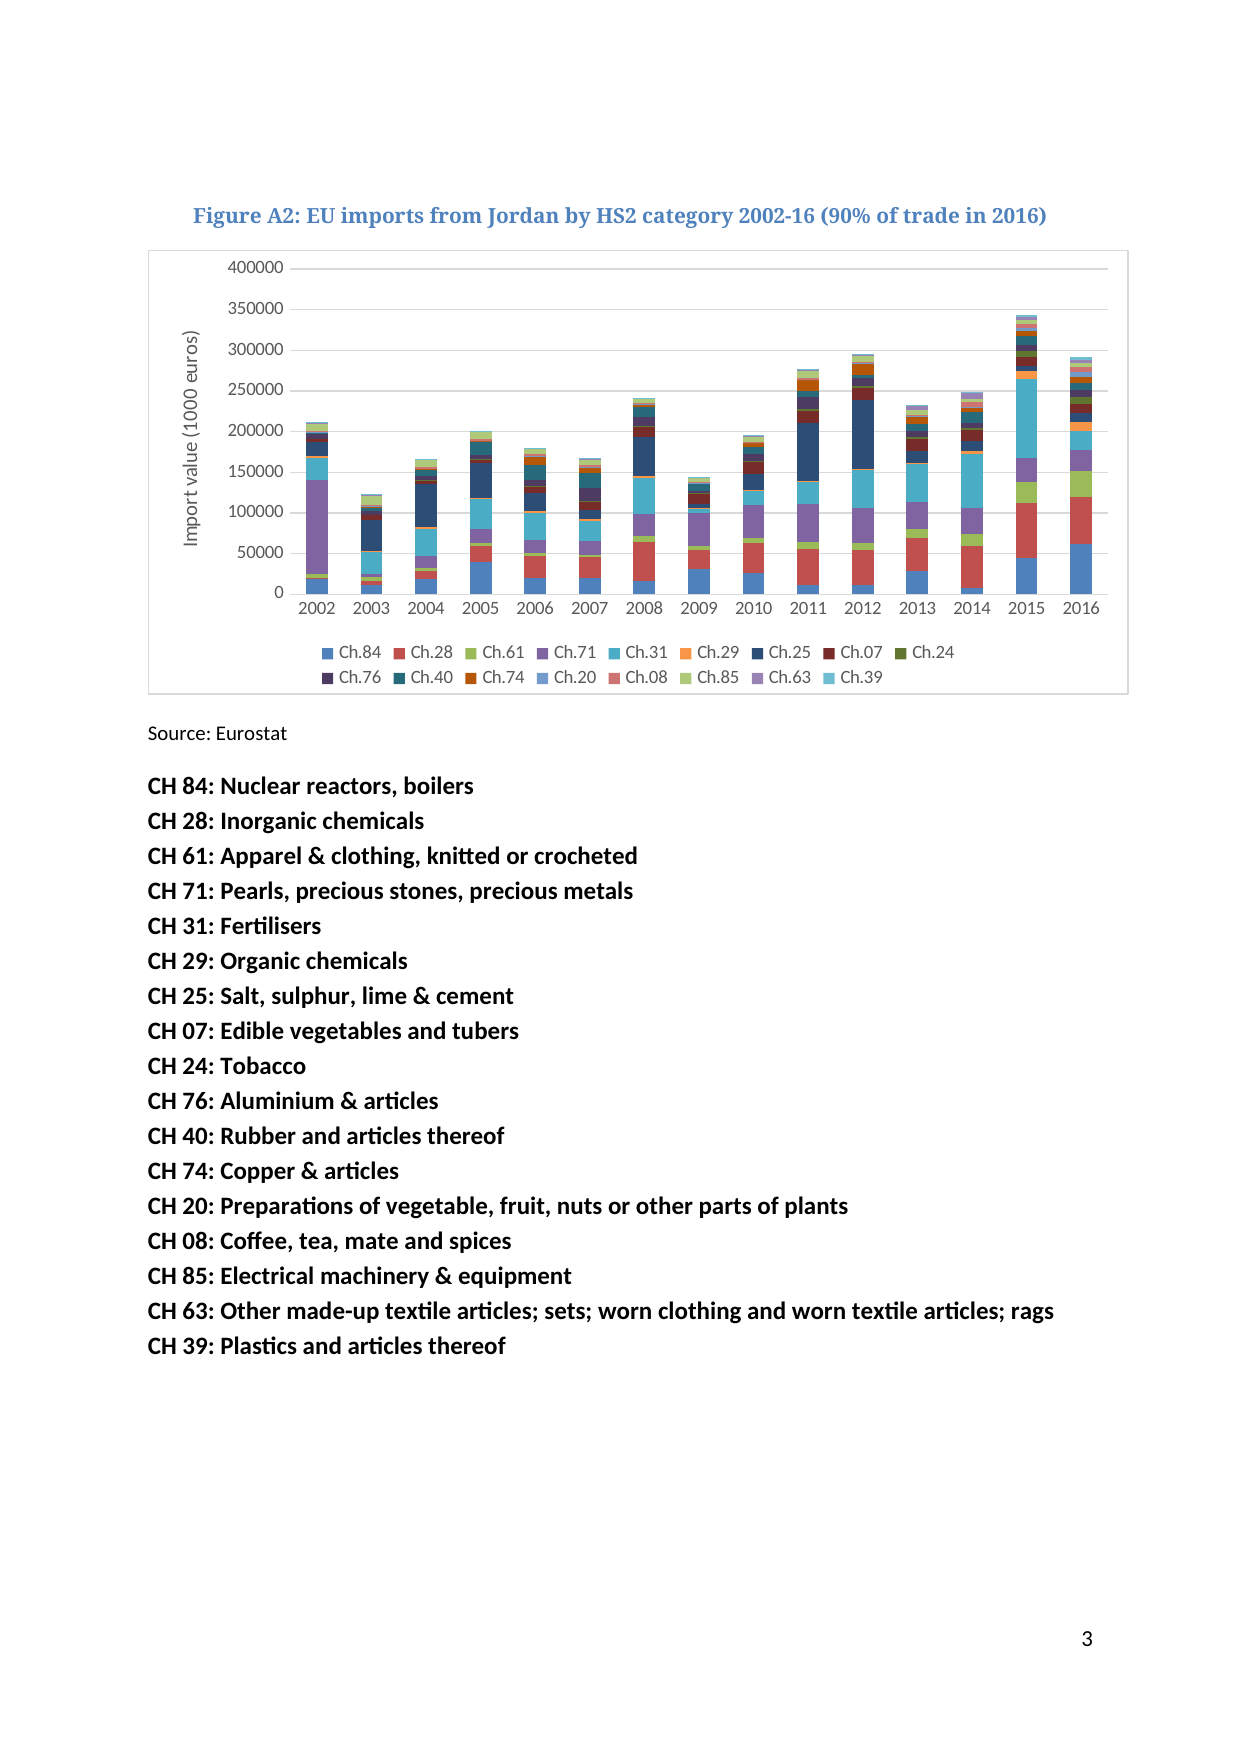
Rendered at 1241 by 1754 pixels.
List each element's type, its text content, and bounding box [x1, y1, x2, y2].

text CH 74: Copper & articles [148, 1155, 1092, 1185]
text CH 39: Plastics and articles thereof [148, 1330, 1092, 1360]
text CH 85: Electrical machinery & equipment [148, 1260, 1092, 1290]
text CH 24: Tobacco [148, 1050, 1092, 1080]
text CH 31: Fertilisers [148, 910, 1092, 940]
text CH 84: Nuclear reactors, boilers [148, 770, 1092, 800]
text CH 63: Other made-up textile articles; sets; worn clothing and worn textile articles; rags [148, 1295, 1092, 1325]
text CH 20: Preparations of vegetable, fruit, nuts or other parts of plants [148, 1190, 1092, 1220]
text CH 28: Inorganic chemicals [148, 805, 1092, 835]
text CH 76: Aluminium & articles [148, 1085, 1092, 1115]
text CH 71: Pearls, precious stones, precious metals [148, 875, 1092, 905]
text Figure A2: EU imports from Jordan by HS2 category 2002-16 (90% of trade in 2016) [148, 201, 1092, 229]
text Source: Eurostat [148, 720, 1092, 745]
text CH 61: Apparel & clothing, knitted or crocheted [148, 840, 1092, 870]
text CH 29: Organic chemicals [148, 945, 1092, 975]
text CH 25: Salt, sulphur, lime & cement [148, 980, 1092, 1010]
text CH 08: Coffee, tea, mate and spices [148, 1225, 1092, 1255]
text CH 07: Edible vegetables and tubers [148, 1015, 1092, 1045]
text CH 40: Rubber and articles thereof [148, 1120, 1092, 1150]
